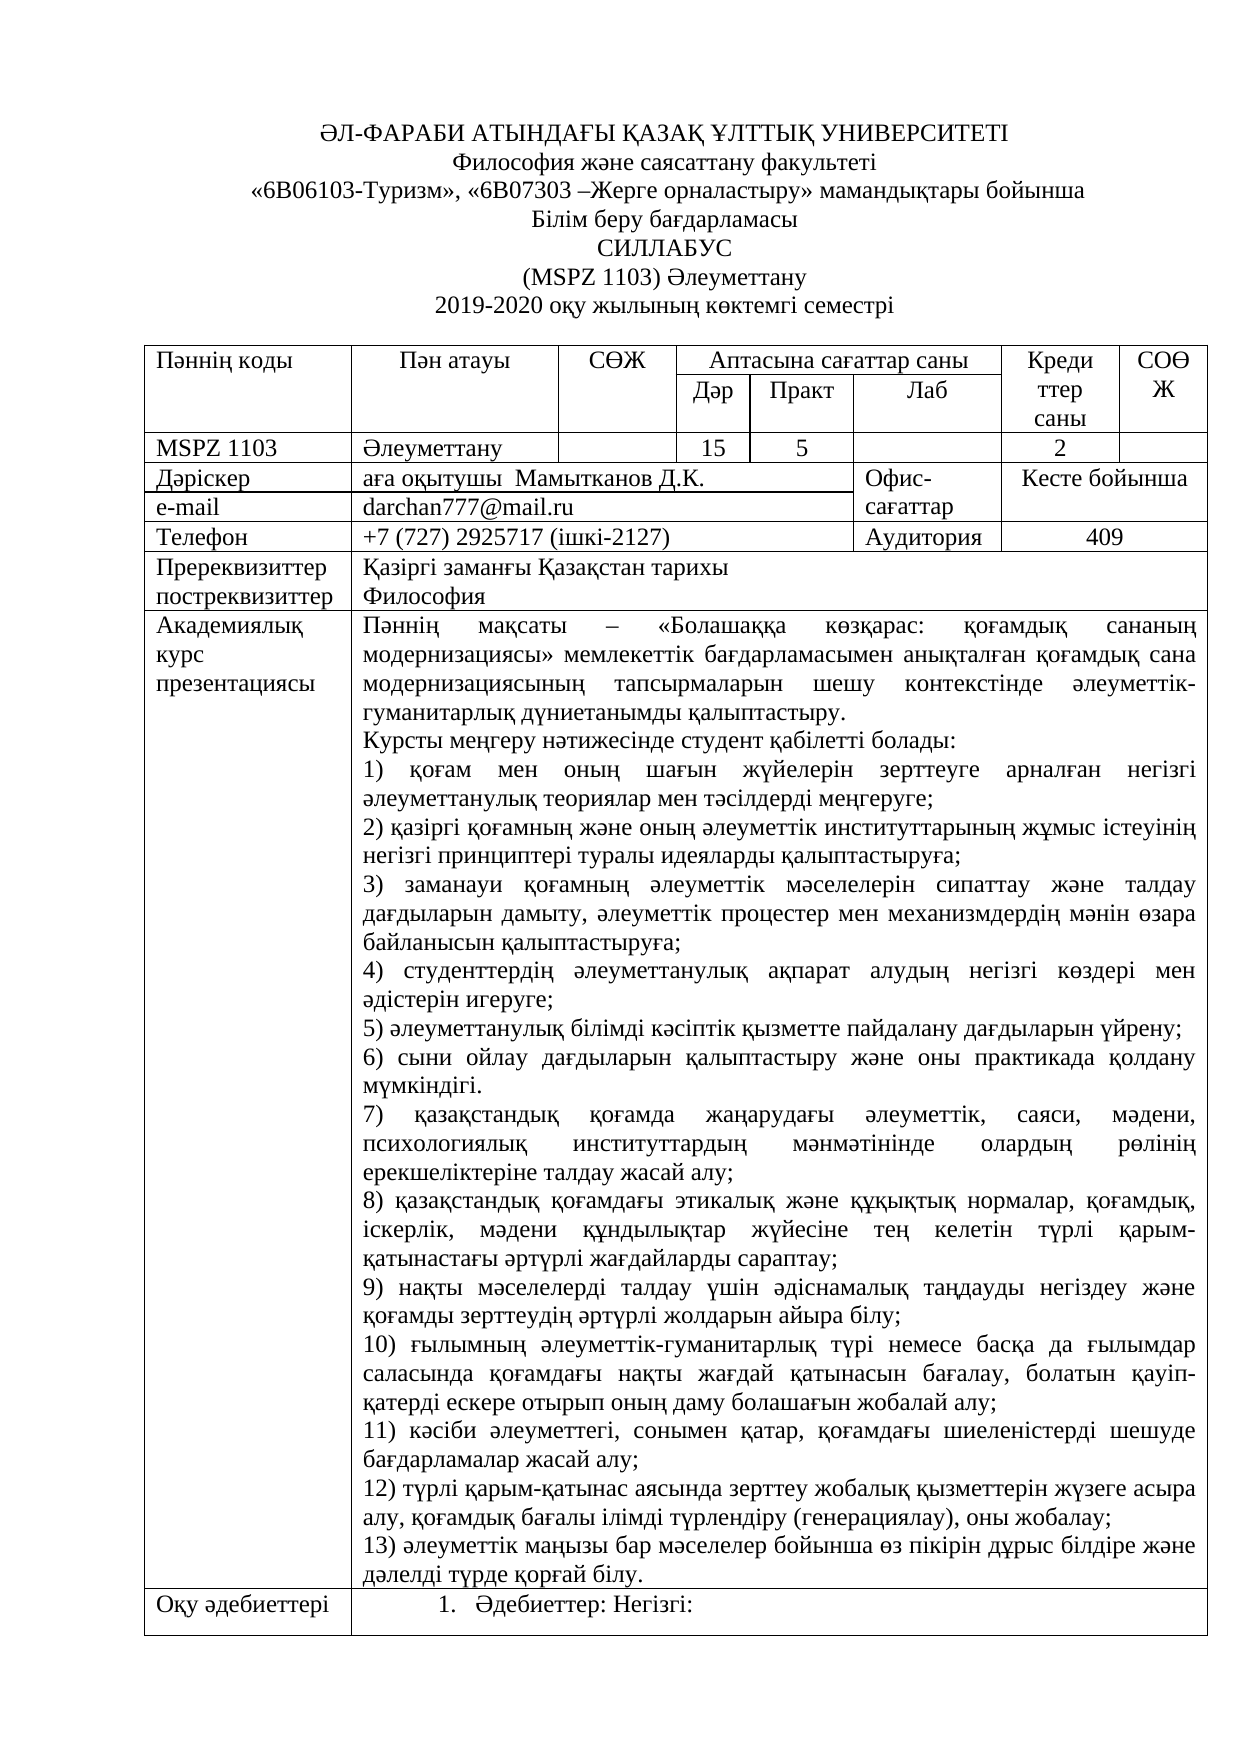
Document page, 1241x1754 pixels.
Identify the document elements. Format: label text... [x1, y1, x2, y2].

table_cell darchan777@mail.ru [352, 493, 853, 521]
table_cell [559, 433, 676, 462]
text 2019-2020 оқу жылының көктемгі семестрі [177, 291, 1152, 319]
table_cell MSPZ 1103 [145, 433, 351, 462]
table_cell Дәріскер [145, 463, 351, 491]
table_header Аптасына сағаттар саны [677, 346, 1001, 374]
table_cell 409 [1002, 522, 1207, 551]
table_cell Кесте бойынша [1002, 463, 1207, 521]
table_cell Қазіргі заманғы Қазақстан тарихы Философия [352, 552, 1207, 609]
table_cell Офис-сағаттар [854, 463, 1001, 521]
table_cell Академиялық курс презентациясы [145, 611, 351, 1588]
table_header Пәннің коды [145, 346, 351, 432]
table_cell 2 [1002, 433, 1119, 462]
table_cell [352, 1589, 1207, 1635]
table_cell 5 [751, 433, 853, 462]
table_cell Лаб [854, 375, 1001, 432]
table_cell Әлеуметтану [352, 433, 558, 462]
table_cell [145, 1589, 351, 1635]
text Білім беру бағдарламасы [177, 204, 1152, 233]
text СИЛЛАБУС [177, 233, 1152, 262]
table_cell аға оқытушы Мамытканов Д.К. [352, 463, 853, 491]
table_cell Аудитория [854, 522, 1001, 551]
table_header Кредиттер саны [1002, 346, 1119, 432]
table_header СОӨЖ [1120, 346, 1207, 432]
text (MSPZ 1103) Әлеуметтану [177, 262, 1152, 291]
text ӘЛ-ФАРАБИ АТЫНДАҒЫ ҚАЗАҚ ҰЛТТЫҚ УНИВЕРСИТЕТІ [177, 118, 1152, 147]
table_cell Пререквизиттер постреквизиттер [145, 552, 351, 609]
table_cell Практ [751, 375, 853, 432]
table_cell [854, 433, 1001, 462]
text «6В06103-Туризм», «6В07303 –Жерге орналастыру» мамандықтары бойынша [177, 176, 1152, 204]
table_cell Телефон [145, 522, 351, 551]
table_cell [1120, 433, 1207, 462]
table_cell Пәннің мақсаты – «Болашаққа көзқарас: қоғамдық сананың модернизациясы» мемлекеттік бағдарламасымен анықталған қоғамдық сана модернизациясының тапсырмаларын шешу контекстінде әлеуметтік-гуманитарлық дүниетанымды қалыптастыру. Курсты меңгеру нәтижесінде студент қабілетті болады: 1) қоғам мен оның шағын жүйелерін зерттеуге арналған негізгі әлеуметтанулық теориялар мен тәсілдерді меңгеруге; 2) қазіргі қоғамның және оның әлеуметтік институттарының жұмыс істеуінің негізгі принциптері туралы идеяларды қалыптастыруға; 3) заманауи қоғамның әлеуметтік мәселелерін сипаттау және талдау дағдыларын дамыту, әлеуметтік процестер мен механизмдердің мәнін өзара байланысын қалыптастыруға; 4) студенттердің әлеуметтанулық ақпарат алудың негізгі көздері мен әдістерін игеруге; 5) әлеуметтанулық білімді кәсіптік қызметте пайдалану дағдыларын үйрену; 6) сыни ойлау дағдыларын қалыптастыру және оны практикада қолдану мүмкіндігі. 7) қазақстандық қоғамда жаңарудағы әлеуметтік, саяси, мәдени, психологиялық институттардың мәнмәтінінде олардың рөлінің ерекшеліктеріне талдау жасай алу; 8) қазақстандық қоғамдағы этикалық және құқықтық нормалар, қоғамдық, іскерлік, мәдени құндылықтар жүйесіне тең келетін түрлі қарым-қатынастағы әртүрлі жағдайларды сараптау; 9) нақты мәселелерді талдау үшін әдіснамалық таңдауды негіздеу және қоғамды зерттеудің әртүрлі жолдарын айыра білу; 10) ғылымның әлеуметтік-гуманитарлық түрі немесе басқа да ғылымдар саласында қоғамдағы нақты жағдай қатынасын бағалау, болатын қауіп-қатерді ескере отырып оның даму болашағын жобалай алу; 11) кәсіби әлеуметтегі, сонымен қатар, қоғамдағы шиеленістерді шешуде бағдарламалар жасай алу; 12) түрлі қарым-қатынас аясында зерттеу жобалық қызметтерін жүзеге асыра алу, қоғамдық бағалы ілімді түрлендіру (генерациялау), оны жобалау; 13) әлеуметтік маңызы бар мәселелер бойынша өз пікірін дұрыс білдіре және дәлелді түрде қорғай білу. [352, 611, 1207, 1588]
table_cell e-mail [145, 493, 351, 521]
table_header Пән атауы [352, 346, 558, 432]
table_cell 15 [677, 433, 749, 462]
table_header СӨЖ [559, 346, 676, 432]
table_cell Дәр [677, 375, 749, 432]
table_cell +7 (727) 2925717 (ішкі-2127) [352, 522, 853, 551]
text Философия және саясаттану факультеті [177, 147, 1152, 176]
